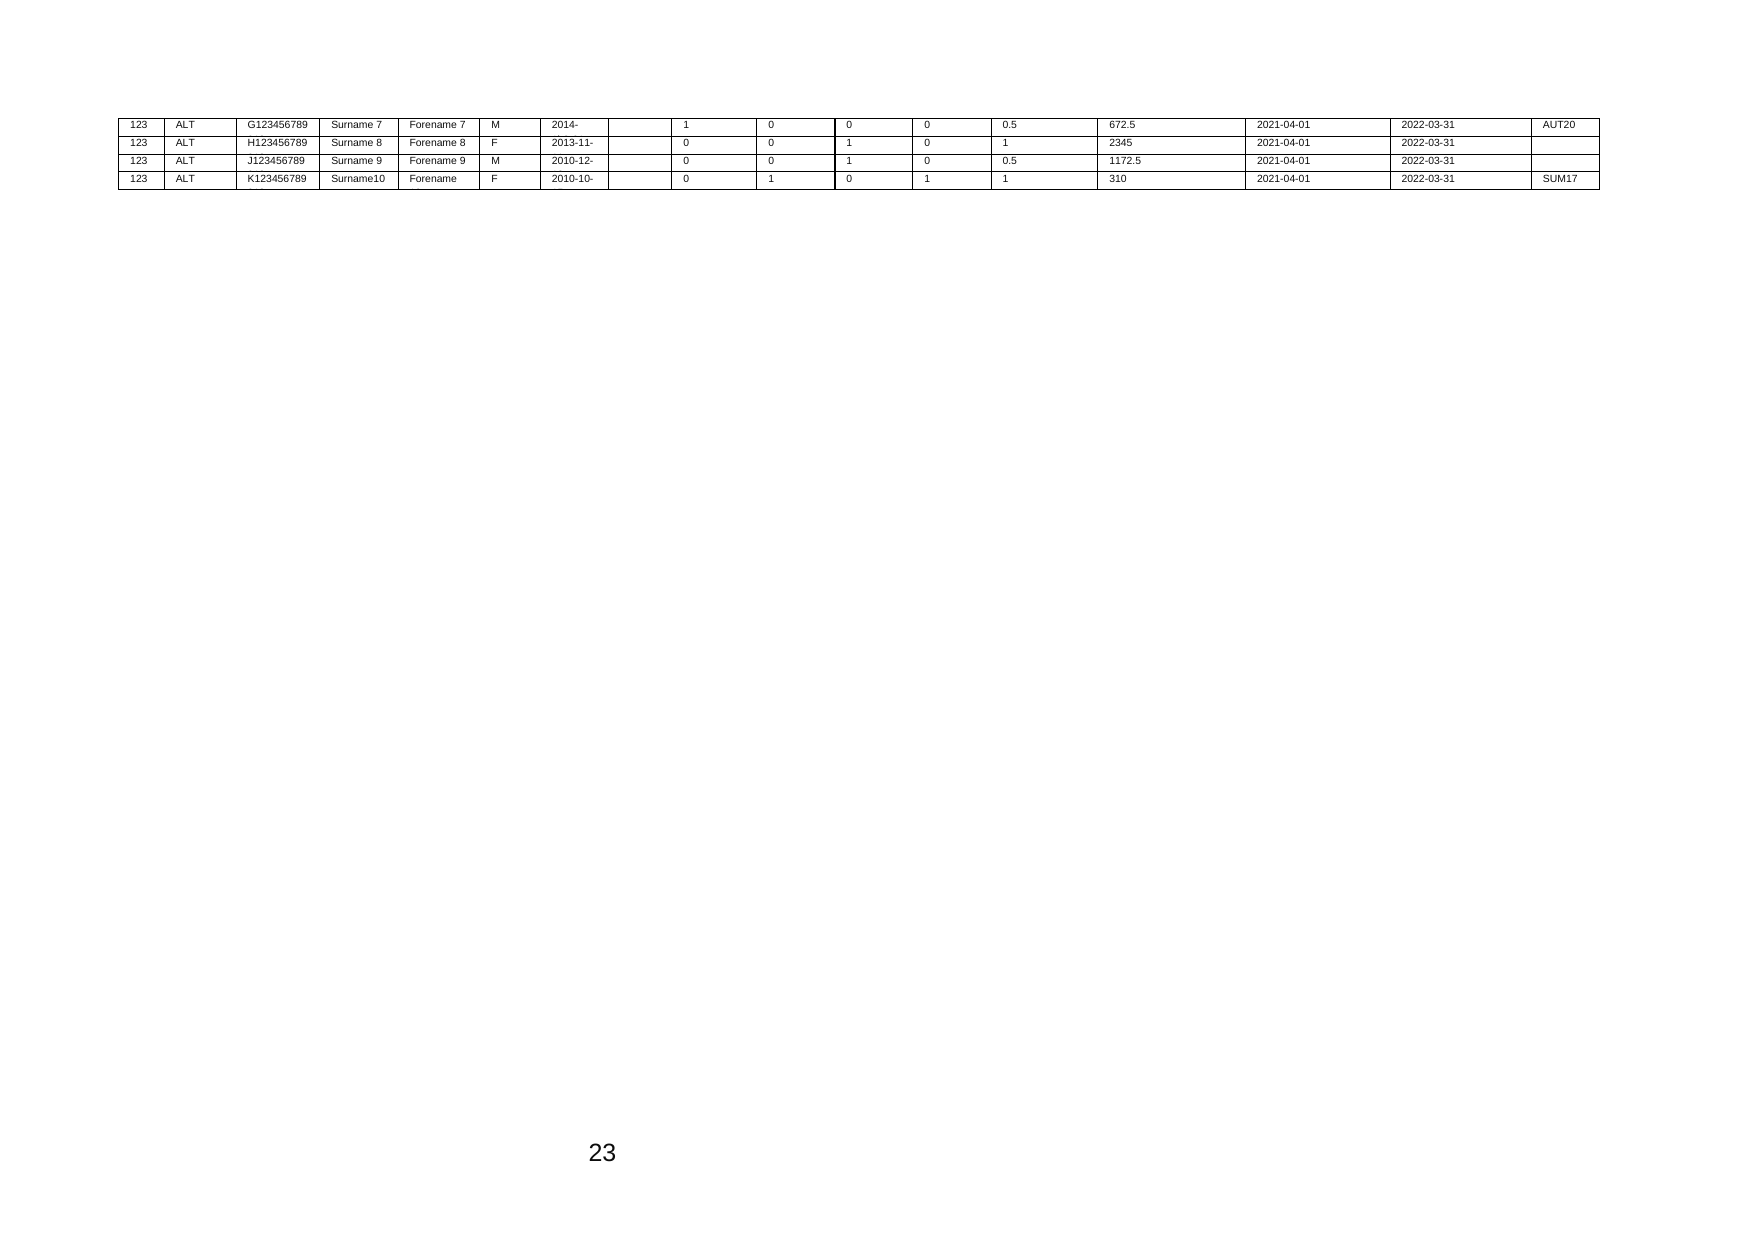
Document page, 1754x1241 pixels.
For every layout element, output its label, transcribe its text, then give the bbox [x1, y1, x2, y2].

table_cell 1 [836, 155, 912, 171]
table_cell [609, 137, 671, 153]
table_cell ALT [165, 119, 236, 136]
table_cell 1 [836, 137, 912, 153]
table_cell 2021-04-01 [1246, 119, 1390, 136]
table_cell [1532, 155, 1599, 171]
table_cell [609, 172, 671, 189]
table_cell Surname 7 [320, 119, 398, 136]
table_cell 2013-11-11 [541, 137, 608, 153]
table_cell 2022-03-31 [1391, 172, 1531, 189]
table_cell 310 [1098, 172, 1245, 189]
table_cell 0.5 [992, 155, 1097, 171]
table_cell 0 [757, 155, 834, 171]
table_cell Forename 8 [399, 137, 479, 153]
table_cell ALT [165, 172, 236, 189]
table_cell 2014-1b0-01 [541, 119, 608, 136]
table_cell Surname 8 [320, 137, 398, 153]
table_cell SUM17 [1532, 172, 1599, 189]
table_cell ALT [165, 137, 236, 153]
table_cell 2010-12-12 [541, 155, 608, 171]
table_cell 2021-04-01 [1246, 172, 1390, 189]
table_cell 0 [836, 172, 912, 189]
table_cell [609, 119, 671, 136]
table_cell 123 [119, 155, 164, 171]
table_cell Forename 7 [399, 119, 479, 136]
table_cell J123456789012 [237, 155, 319, 171]
table_cell 2022-03-31 [1391, 119, 1531, 136]
table_cell [1532, 137, 1599, 153]
table_cell 0.5 [992, 119, 1097, 136]
table_cell 1 [992, 137, 1097, 153]
table_cell K123456789012 [237, 172, 319, 189]
table_cell 123 [119, 172, 164, 189]
table_cell 0 [672, 137, 756, 153]
table_cell AUT20 [1532, 119, 1599, 136]
table_cell 0 [672, 155, 756, 171]
table_cell [609, 155, 671, 171]
table_cell 2022-03-31 [1391, 155, 1531, 171]
table_cell M [480, 155, 540, 171]
table_cell 0 [757, 137, 834, 153]
table_cell 2021-04-01 [1246, 155, 1390, 171]
table_cell Forename 9 [399, 155, 479, 171]
table_cell 1 [757, 172, 834, 189]
table_cell 2010-10-15 [541, 172, 608, 189]
table_cell 1 [992, 172, 1097, 189]
table_cell Surname 9 [320, 155, 398, 171]
table_cell 2022-03-31 [1391, 137, 1531, 153]
table_cell 0 [672, 172, 756, 189]
table_cell 2021-04-01 [1246, 137, 1390, 153]
table_cell 1 [672, 119, 756, 136]
table_cell 1172.5 [1098, 155, 1245, 171]
table_cell 0 [913, 119, 991, 136]
table_cell H123456789012 [237, 137, 319, 153]
table_cell Surname10 [320, 172, 398, 189]
table_cell G123456789012 [237, 119, 319, 136]
table_cell ALT [165, 155, 236, 171]
table_cell 672.5 [1098, 119, 1245, 136]
table_cell 2345 [1098, 137, 1245, 153]
table_cell 123 [119, 119, 164, 136]
table_cell 1 [913, 172, 991, 189]
table_cell M [480, 119, 540, 136]
table_cell 0 [913, 155, 991, 171]
table_cell 0 [836, 119, 912, 136]
table_cell 0 [913, 137, 991, 153]
table_cell Forename 10 [399, 172, 479, 189]
table_cell 0 [757, 119, 834, 136]
table_cell 123 [119, 137, 164, 153]
table_cell F [480, 137, 540, 153]
table_cell F [480, 172, 540, 189]
